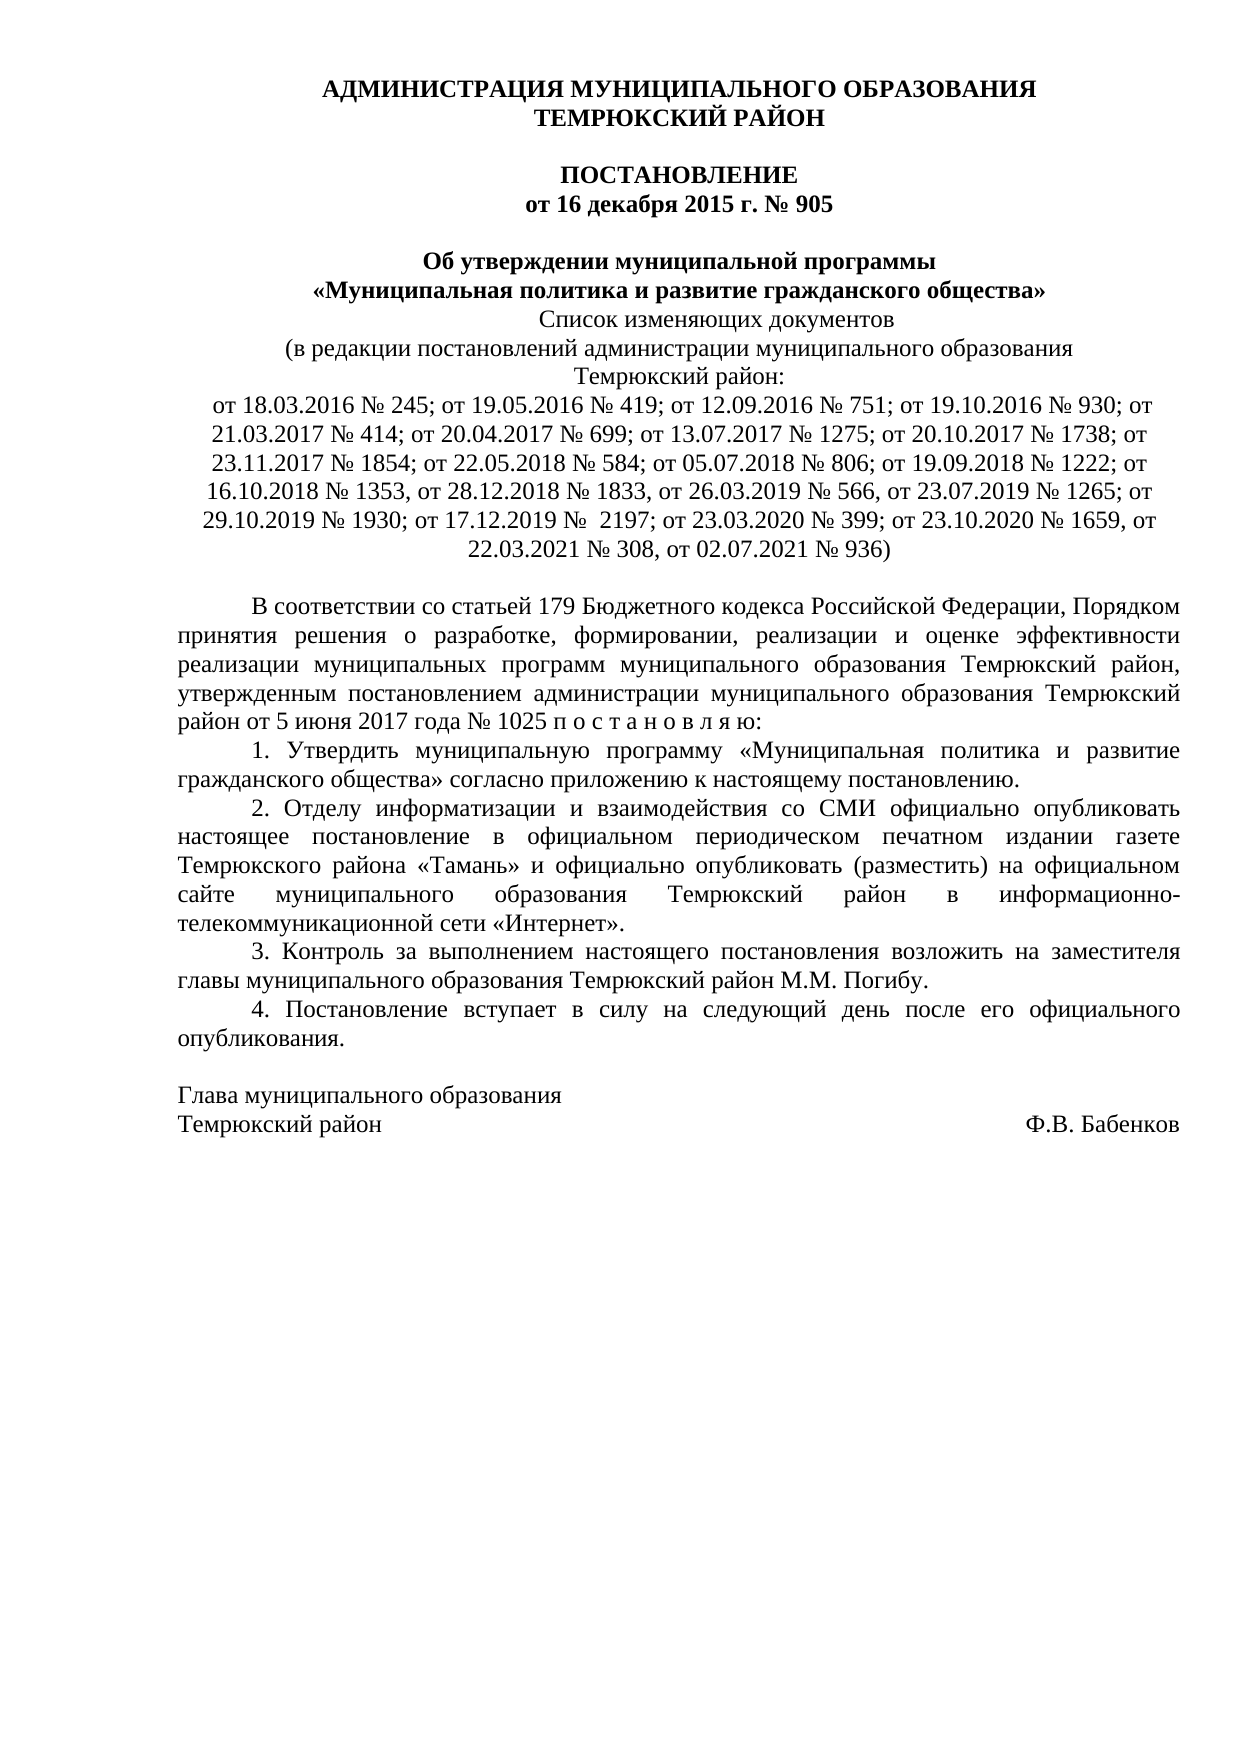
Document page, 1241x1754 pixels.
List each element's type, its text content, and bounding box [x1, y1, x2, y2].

text ТЕМРЮКСКИЙ РАЙОН [177, 103, 1181, 131]
text от 16 декабря 2015 г. № 905 [177, 189, 1181, 218]
text (в редакции постановлений администрации муниципального образования [177, 333, 1181, 361]
text Темрюкский район: [177, 361, 1181, 390]
text Темрюкский район Ф.В. Бабенков [177, 1109, 1181, 1138]
text В соответствии со статьей 179 Бюджетного кодекса Российской Федерации, Порядком принятия решения о разработке, формировании, реализации и оценке эффективности реализации муниципальных программ муниципального образования Темрюкский район, утвержденным постановлением администрации муниципального образования Темрюкский район от 5 июня 2017 года № 1025 п о с т а н о в л я ю: [177, 591, 1181, 735]
text от 18.03.2016 № 245; от 19.05.2016 № 419; от 12.09.2016 № 751; от 19.10.2016 № 930; от 21.03.2017 № 414; от 20.04.2017 № 699; от 13.07.2017 № 1275; от 20.10.2017 № 1738; от 23.11.2017 № 1854; от 22.05.2018 № 584; от 05.07.2018 № 806; от 19.09.2018 № 1222; от 16.10.2018 № 1353, от 28.12.2018 № 1833, от 26.03.2019 № 566, от 23.07.2019 № 1265; от 29.10.2019 № 1930; от 17.12.2019 № 2197; от 23.03.2020 № 399; от 23.10.2020 № 1659, от 22.03.2021 № 308, от 02.07.2021 № 936) [177, 390, 1181, 563]
text Список изменяющих документов [177, 304, 1181, 333]
text «Муниципальная политика и развитие гражданского общества» [177, 275, 1181, 304]
text АДМИНИСТРАЦИЯ МУНИЦИПАЛЬНОГО ОБРАЗОВАНИЯ [177, 74, 1181, 103]
text Глава муниципального образования [177, 1080, 1181, 1109]
text 1. Утвердить муниципальную программу «Муниципальная политика и развитие гражданского общества» согласно приложению к настоящему постановлению. [177, 735, 1181, 793]
text 2. Отделу информатизации и взаимодействия со СМИ официально опубликовать настоящее постановление в официальном периодическом печатном издании газете Темрюкского района «Тамань» и официально опубликовать (разместить) на официальном сайте муниципального образования Темрюкский район в информационно-телекоммуникационной сети «Интернет». [177, 793, 1181, 936]
text 4. Постановление вступает в силу на следующий день после его официального опубликования. [177, 994, 1181, 1051]
text Об утверждении муниципальной программы [177, 246, 1181, 275]
text 3. Контроль за выполнением настоящего постановления возложить на заместителя главы муниципального образования Темрюкский район М.М. Погибу. [177, 936, 1181, 994]
text ПОСТАНОВЛЕНИЕ [177, 160, 1181, 189]
